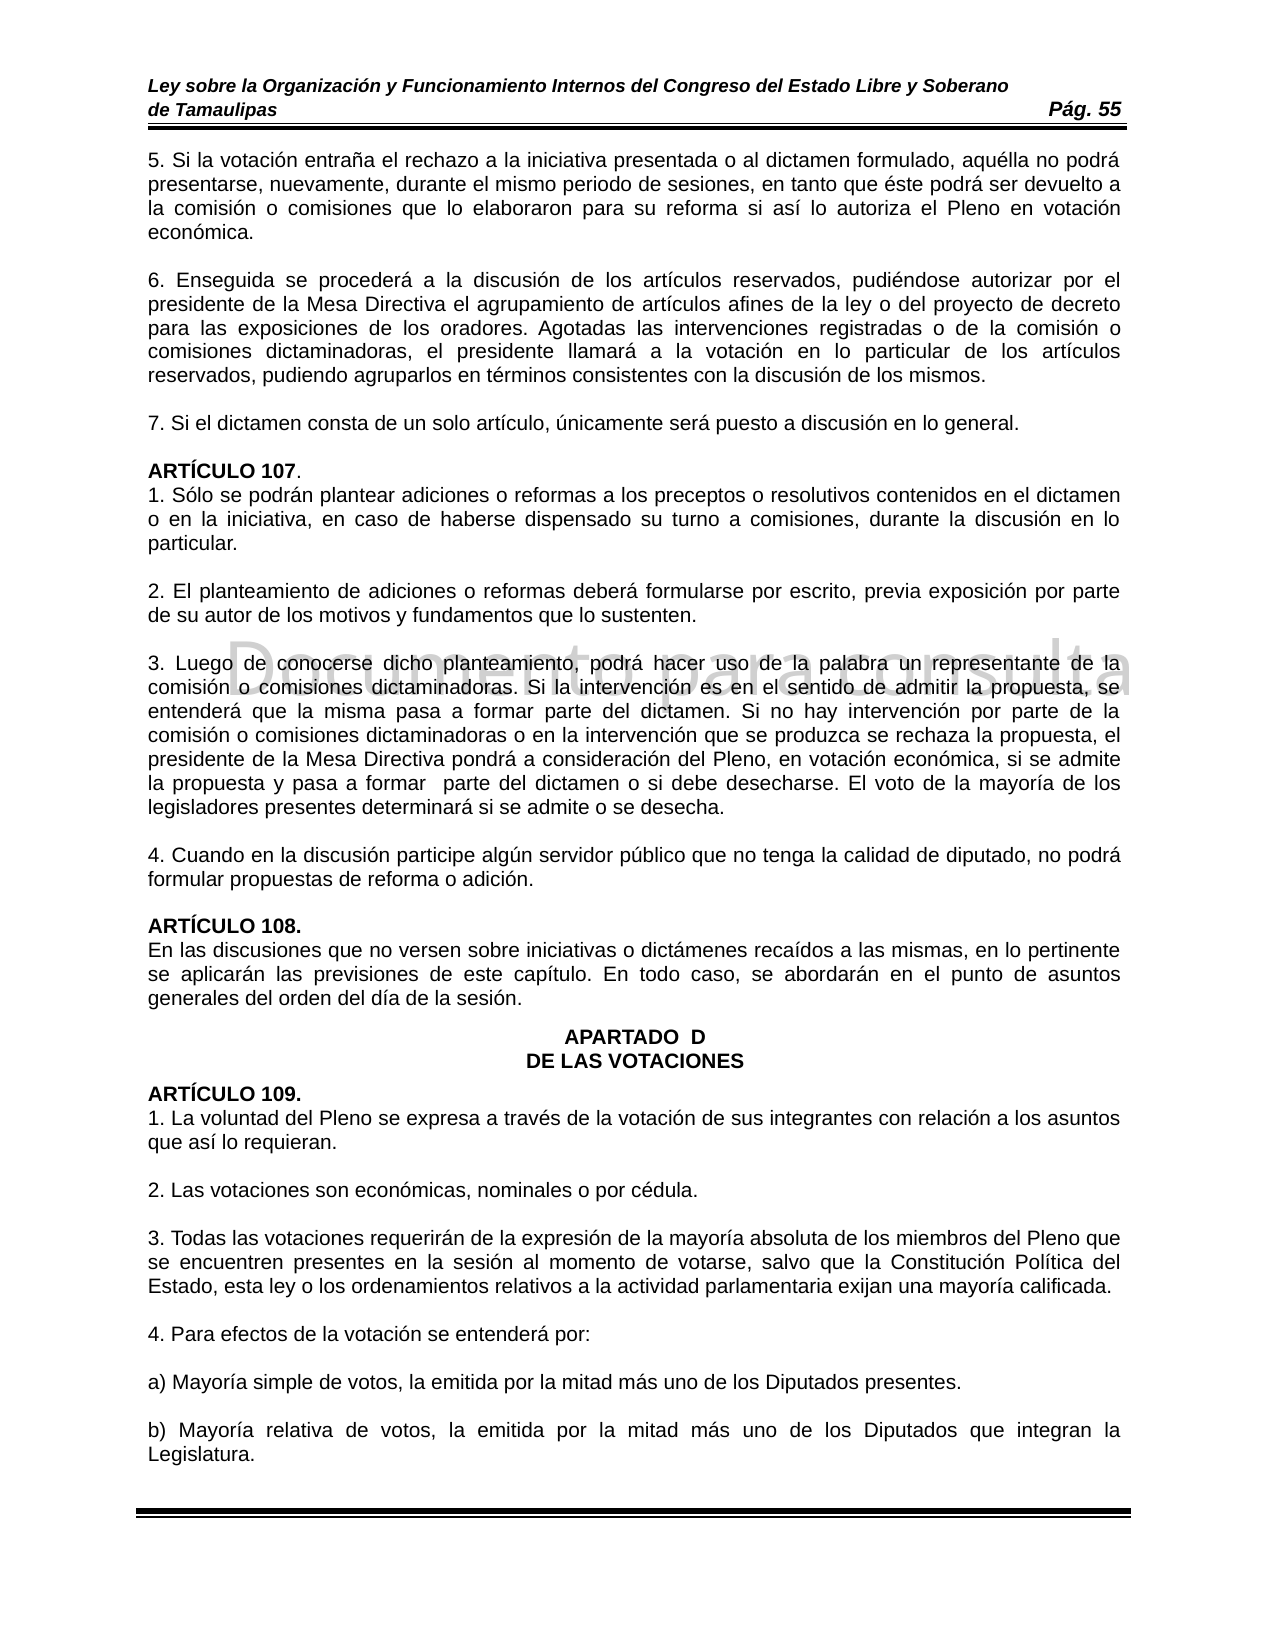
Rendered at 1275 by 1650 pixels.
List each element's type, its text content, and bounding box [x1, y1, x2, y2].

text ARTÍCULO 109. [148, 1082, 1122, 1106]
text 4. Para efectos de la votación se entenderá por: [148, 1322, 1122, 1346]
text ARTÍCULO 108. [148, 914, 1122, 938]
text 3. Todas las votaciones requerirán de la expresión de la mayoría absoluta de los miembros del Pleno que se encuentren presentes en la sesión al momento de votarse, salvo que la Constitución Política del Estado, esta ley o los ordenamientos relativos a la actividad parlamentaria exijan una mayoría calificada. [148, 1226, 1122, 1298]
text 2. Las votaciones son económicas, nominales o por cédula. [148, 1178, 1122, 1202]
text 6. Enseguida se procederá a la discusión de los artículos reservados, pudiéndose autorizar por el presidente de la Mesa Directiva el agrupamiento de artículos afines de la ley o del proyecto de decreto para las exposiciones de los oradores. Agotadas las intervenciones registradas o de la comisión o comisiones dictaminadoras, el presidente llamará a la votación en lo particular de los artículos reservados, pudiendo agruparlos en términos consistentes con la discusión de los mismos. [148, 267, 1122, 387]
text En las discusiones que no versen sobre iniciativas o dictámenes recaídos a las mismas, en lo pertinente se aplicarán las previsiones de este capítulo. En todo caso, se abordarán en el punto de asuntos generales del orden del día de la sesión. [148, 938, 1122, 1010]
text 7. Si el dictamen consta de un solo artículo, únicamente será puesto a discusión en lo general. [148, 411, 1122, 435]
text 3. Luego de conocerse dicho planteamiento, podrá hacer uso de la palabra un representante de la comisión o comisiones dictaminadoras. Si la intervención es en el sentido de admitir la propuesta, se entenderá que la misma pasa a formar parte del dictamen. Si no hay intervención por parte de la comisión o comisiones dictaminadoras o en la intervención que se produzca se rechaza la propuesta, el presidente de la Mesa Directiva pondrá a consideración del Pleno, en votación económica, si se admite la propuesta y pasa a formar parte del dictamen o si debe desecharse. El voto de la mayoría de los legisladores presentes determinará si se admite o se desecha. [148, 651, 1122, 818]
text APARTADO D [148, 1024, 1122, 1048]
text ARTÍCULO 107. [148, 459, 1122, 483]
text 1. La voluntad del Pleno se expresa a través de la votación de sus integrantes con relación a los asuntos que así lo requieran. [148, 1106, 1122, 1154]
text a) Mayoría simple de votos, la emitida por la mitad más uno de los Diputados presentes. [148, 1370, 1122, 1394]
text 5. Si la votación entraña el rechazo a la iniciativa presentada o al dictamen formulado, aquélla no podrá presentarse, nuevamente, durante el mismo periodo de sesiones, en tanto que éste podrá ser devuelto a la comisión o comisiones que lo elaboraron para su reforma si así lo autoriza el Pleno en votación económica. [148, 148, 1122, 243]
text 1. Sólo se podrán plantear adiciones o reformas a los preceptos o resolutivos contenidos en el dictamen o en la iniciativa, en caso de haberse dispensado su turno a comisiones, durante la discusión en lo particular. [148, 483, 1122, 555]
text DE LAS VOTACIONES [148, 1048, 1122, 1072]
text b) Mayoría relativa de votos, la emitida por la mitad más uno de los Diputados que integran la Legislatura. [148, 1418, 1122, 1466]
text 4. Cuando en la discusión participe algún servidor público que no tenga la calidad de diputado, no podrá formular propuestas de reforma o adición. [148, 842, 1122, 890]
text 2. El planteamiento de adiciones o reformas deberá formularse por escrito, previa exposición por parte de su autor de los motivos y fundamentos que lo sustenten. [148, 579, 1122, 627]
